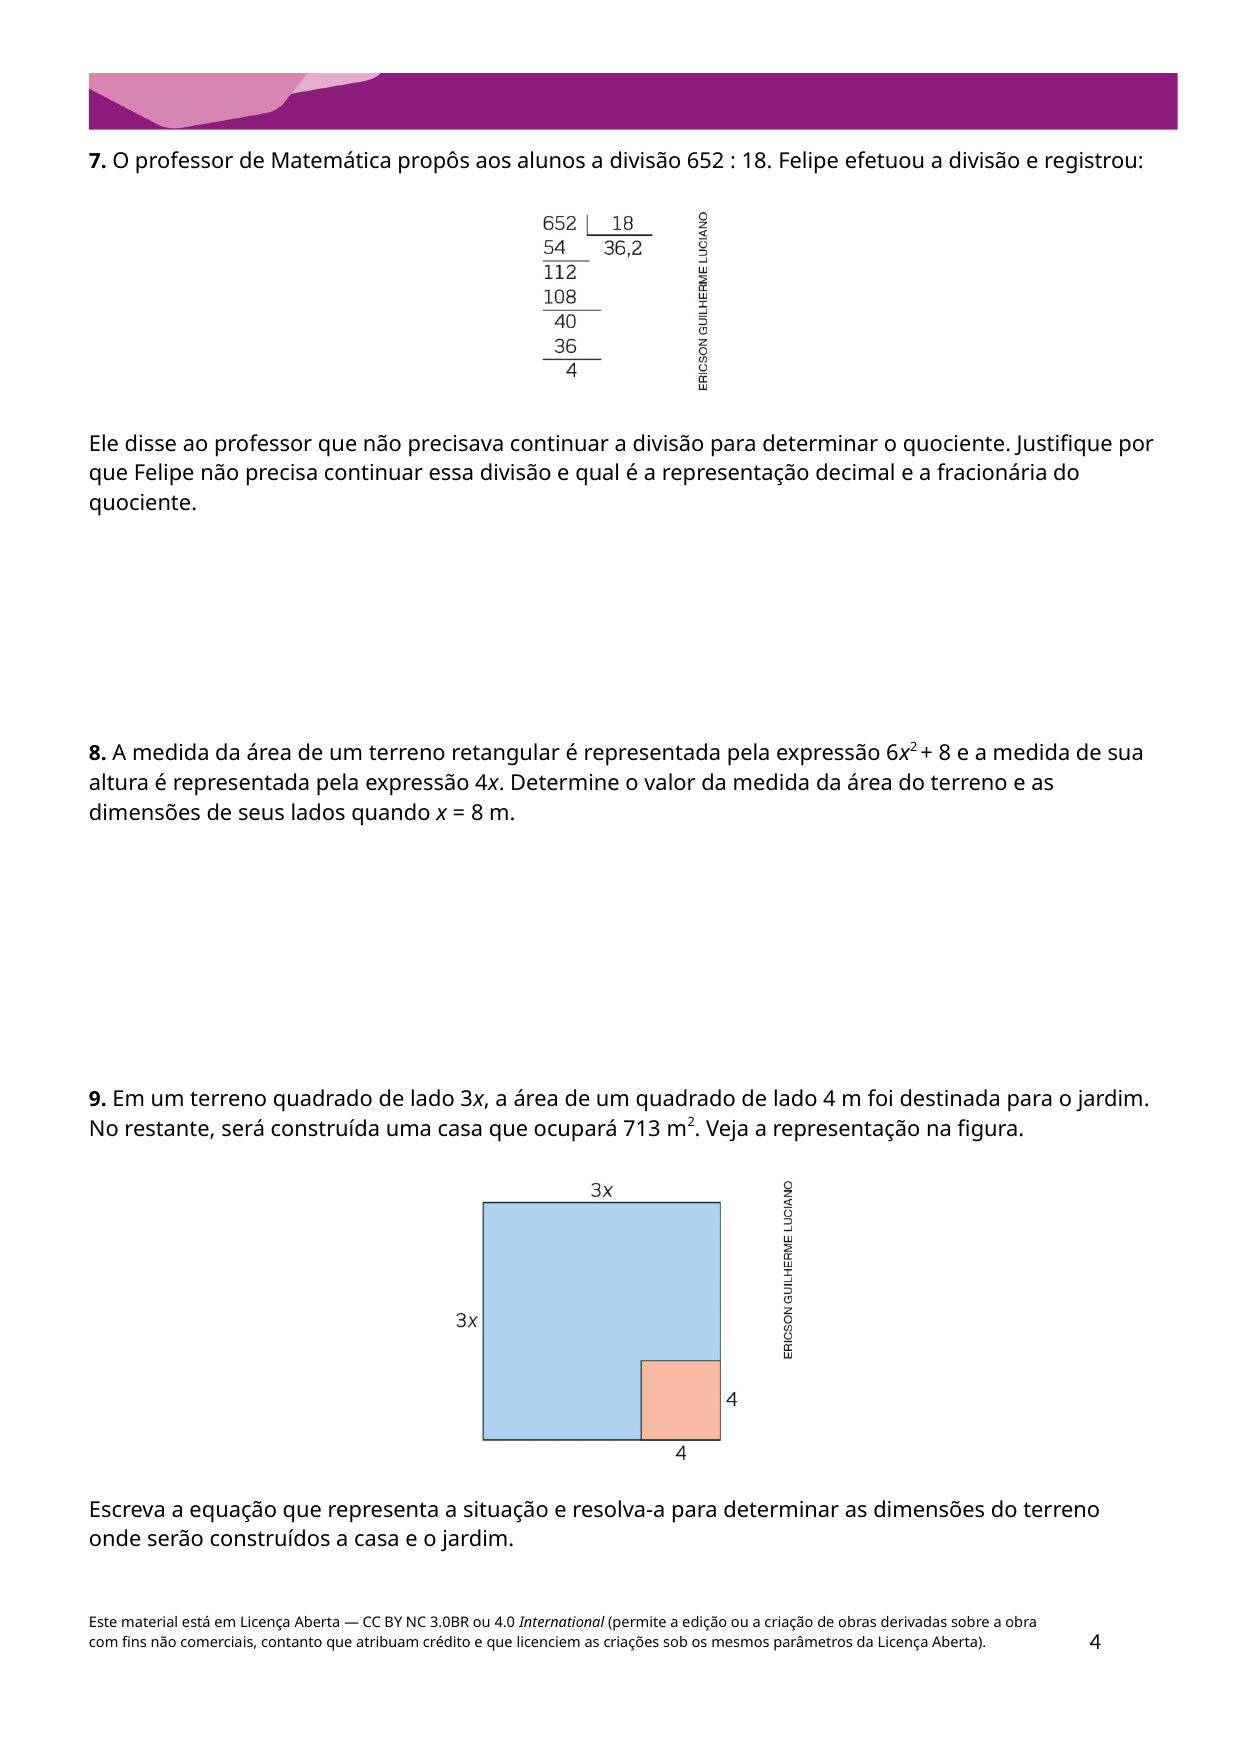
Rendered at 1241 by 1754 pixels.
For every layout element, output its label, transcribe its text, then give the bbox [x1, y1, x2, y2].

text 7. O professor de Matemática propôs aos alunos a divisão 652 : 18. Felipe efetuou a divisão e registrou: [89, 145, 1157, 175]
picture [535, 212, 711, 391]
picture [88, 73, 1178, 140]
text 8. A medida da área de um terreno retangular é representada pela expressão 6x2 + 8 e a medida de sua altura é representada pela expressão 4x. Determine o valor da medida da área do terreno e as dimensões de seus lados quando x = 8 m. [89, 737, 1157, 827]
picture [450, 1179, 796, 1463]
text Escreva a equação que representa a situação e resolva-a para determinar as dimensões do terreno onde serão construídos a casa e o jardim. [89, 1494, 1157, 1553]
text 9. Em um terreno quadrado de lado 3x, a área de um quadrado de lado 4 m foi destinada para o jardim. No restante, será construída uma casa que ocupará 713 m2. Veja a representação na figura. [89, 1083, 1157, 1142]
text Ele disse ao professor que não precisava continuar a divisão para determinar o quociente. Justifique por que Felipe não precisa continuar essa divisão e qual é a representação decimal e a fracionária do quociente. [89, 428, 1157, 517]
